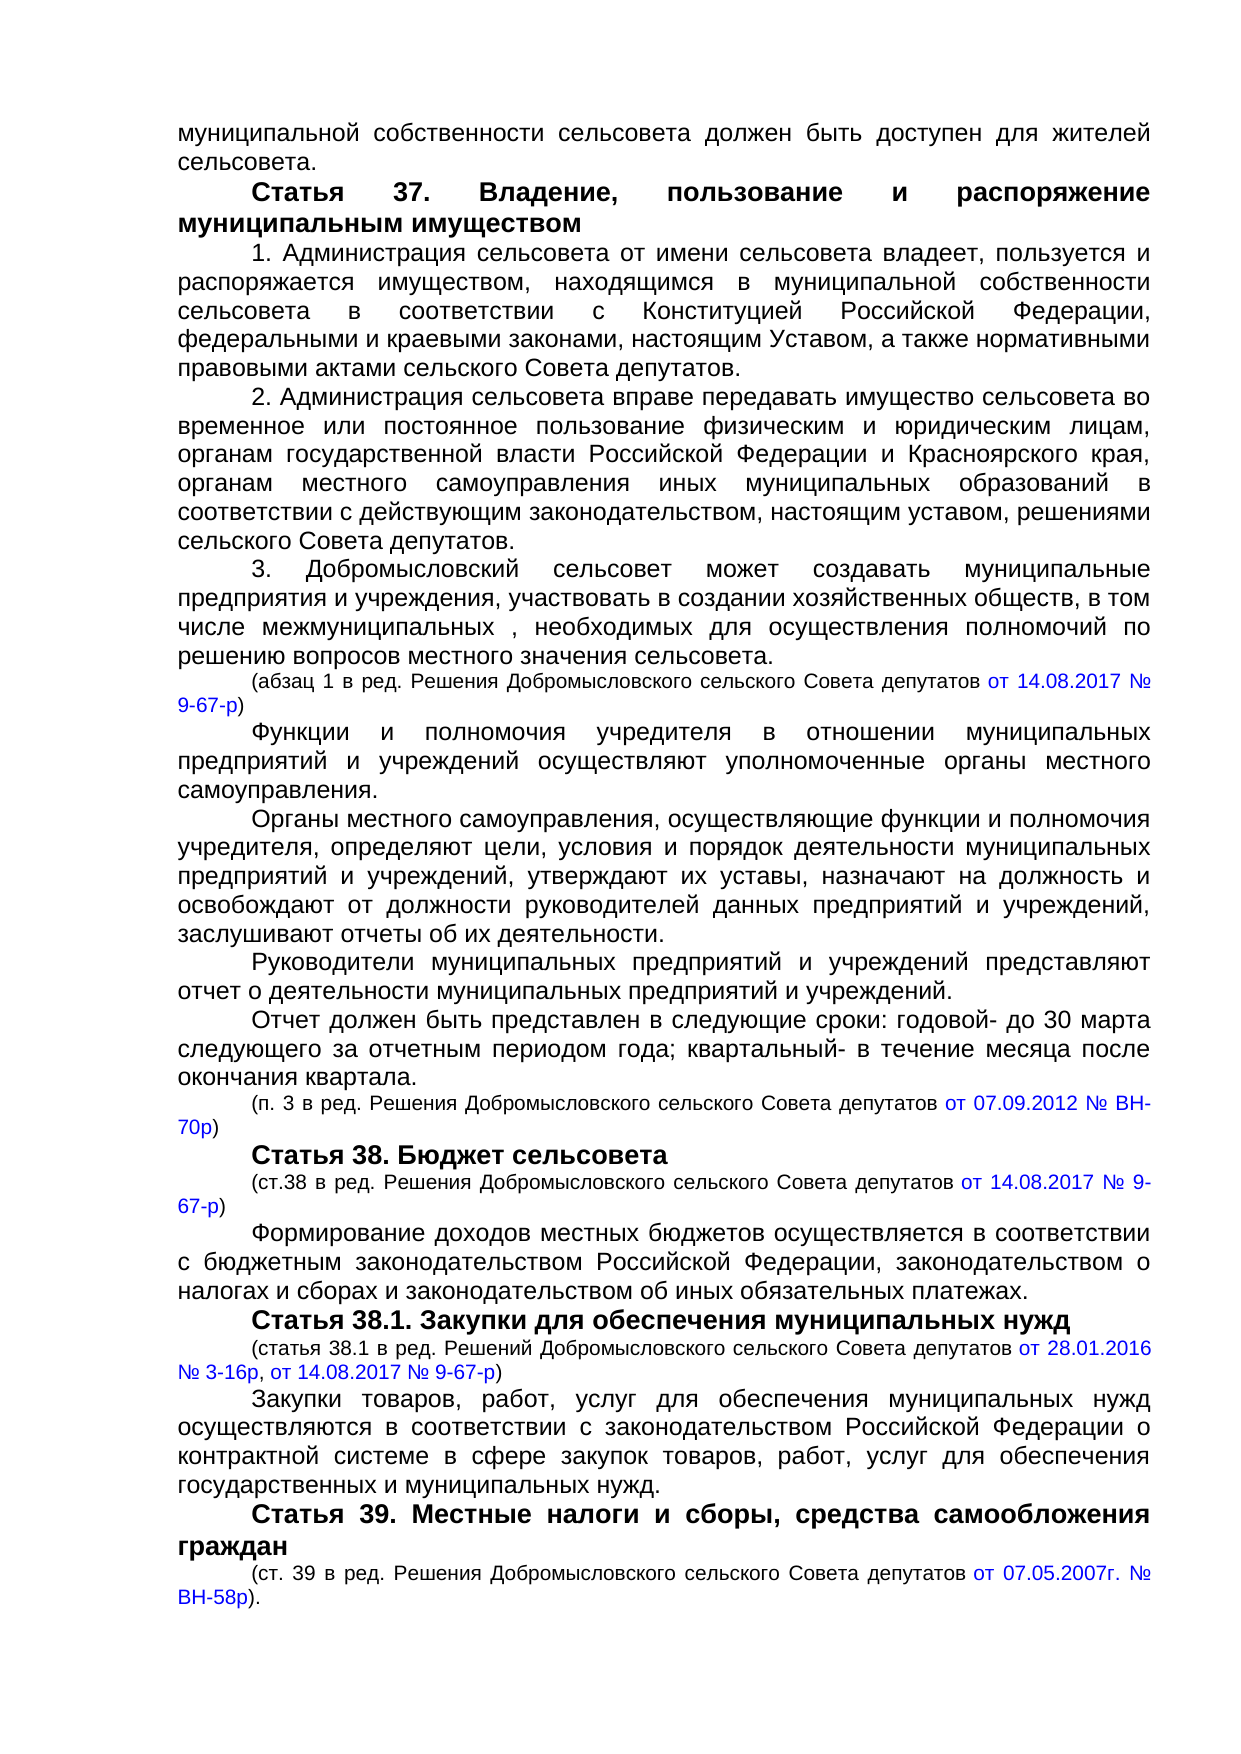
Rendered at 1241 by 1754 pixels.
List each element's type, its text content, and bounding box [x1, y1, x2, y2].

text Статья 39. Местные налоги и сборы, средства самообложения граждан [177, 1498, 1152, 1561]
text Статья 38.1. Закупки для обеспечения муниципальных нужд [177, 1304, 1152, 1336]
text (ст.38 в ред. Решения Добромысловского сельского Совета депутатов от 14.08.2017 № 9-67-р) [177, 1170, 1152, 1218]
text Статья 38. Бюджет сельсовета [177, 1139, 1152, 1170]
text Отчет должен быть представлен в следующие сроки: годовой- до 30 марта следующего за отчетным периодом года; квартальный- в течение месяца после окончания квартала. [177, 1005, 1152, 1091]
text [177, 118, 1152, 176]
text 1. Администрация сельсовета от имени сельсовета владеет, пользуется и распоряжается имуществом, находящимся в муниципальной собственности сельсовета в соответствии с Конституцией Российской Федерации, федеральными и краевыми законами, настоящим Уставом, а также нормативными правовыми актами сельского Совета депутатов. [177, 238, 1152, 382]
text Формирование доходов местных бюджетов осуществляется в соответствии с бюджетным законодательством Российской Федерации, законодательством о налогах и сборах и законодательством об иных обязательных платежах. [177, 1218, 1152, 1304]
text (п. 3 в ред. Решения Добромысловского сельского Совета депутатов от 07.09.2012 № ВН-70р) [177, 1091, 1152, 1139]
text Руководители муниципальных предприятий и учреждений представляют отчет о деятельности муниципальных предприятий и учреждений. [177, 947, 1152, 1005]
text 3. Добромысловский сельсовет может создавать муниципальные предприятия и учреждения, участвовать в создании хозяйственных обществ, в том числе межмуниципальных , необходимых для осуществления полномочий по решению вопросов местного значения сельсовета. [177, 554, 1152, 669]
text Закупки товаров, работ, услуг для обеспечения муниципальных нужд осуществляются в соответствии с законодательством Российской Федерации о контрактной системе в сфере закупок товаров, работ, услуг для обеспечения государственных и муниципальных нужд. [177, 1383, 1152, 1498]
text (статья 38.1 в ред. Решений Добромысловского сельского Совета депутатов от 28.01.2016 № 3-16р, от 14.08.2017 № 9-67-р) [177, 1336, 1152, 1383]
text 2. Администрация сельсовета вправе передавать имущество сельсовета во временное или постоянное пользование физическим и юридическим лицам, органам государственной власти Российской Федерации и Красноярского края, органам местного самоуправления иных муниципальных образований в соответствии с действующим законодательством, настоящим уставом, решениями сельского Совета депутатов. [177, 382, 1152, 554]
text (ст. 39 в ред. Решения Добромысловского сельского Совета депутатов от 07.05.2007г. № ВН-58р). [177, 1561, 1152, 1609]
text Функции и полномочия учредителя в отношении муниципальных предприятий и учреждений осуществляют уполномоченные органы местного самоуправления. [177, 717, 1152, 803]
text Статья 37. Владение, пользование и распоряжение муниципальным имуществом [177, 176, 1152, 238]
text (абзац 1 в ред. Решения Добромысловского сельского Совета депутатов от 14.08.2017 № 9-67-р) [177, 669, 1152, 717]
text Органы местного самоуправления, осуществляющие функции и полномочия учредителя, определяют цели, условия и порядок деятельности муниципальных предприятий и учреждений, утверждают их уставы, назначают на должность и освобождают от должности руководителей данных предприятий и учреждений, заслушивают отчеты об их деятельности. [177, 803, 1152, 947]
